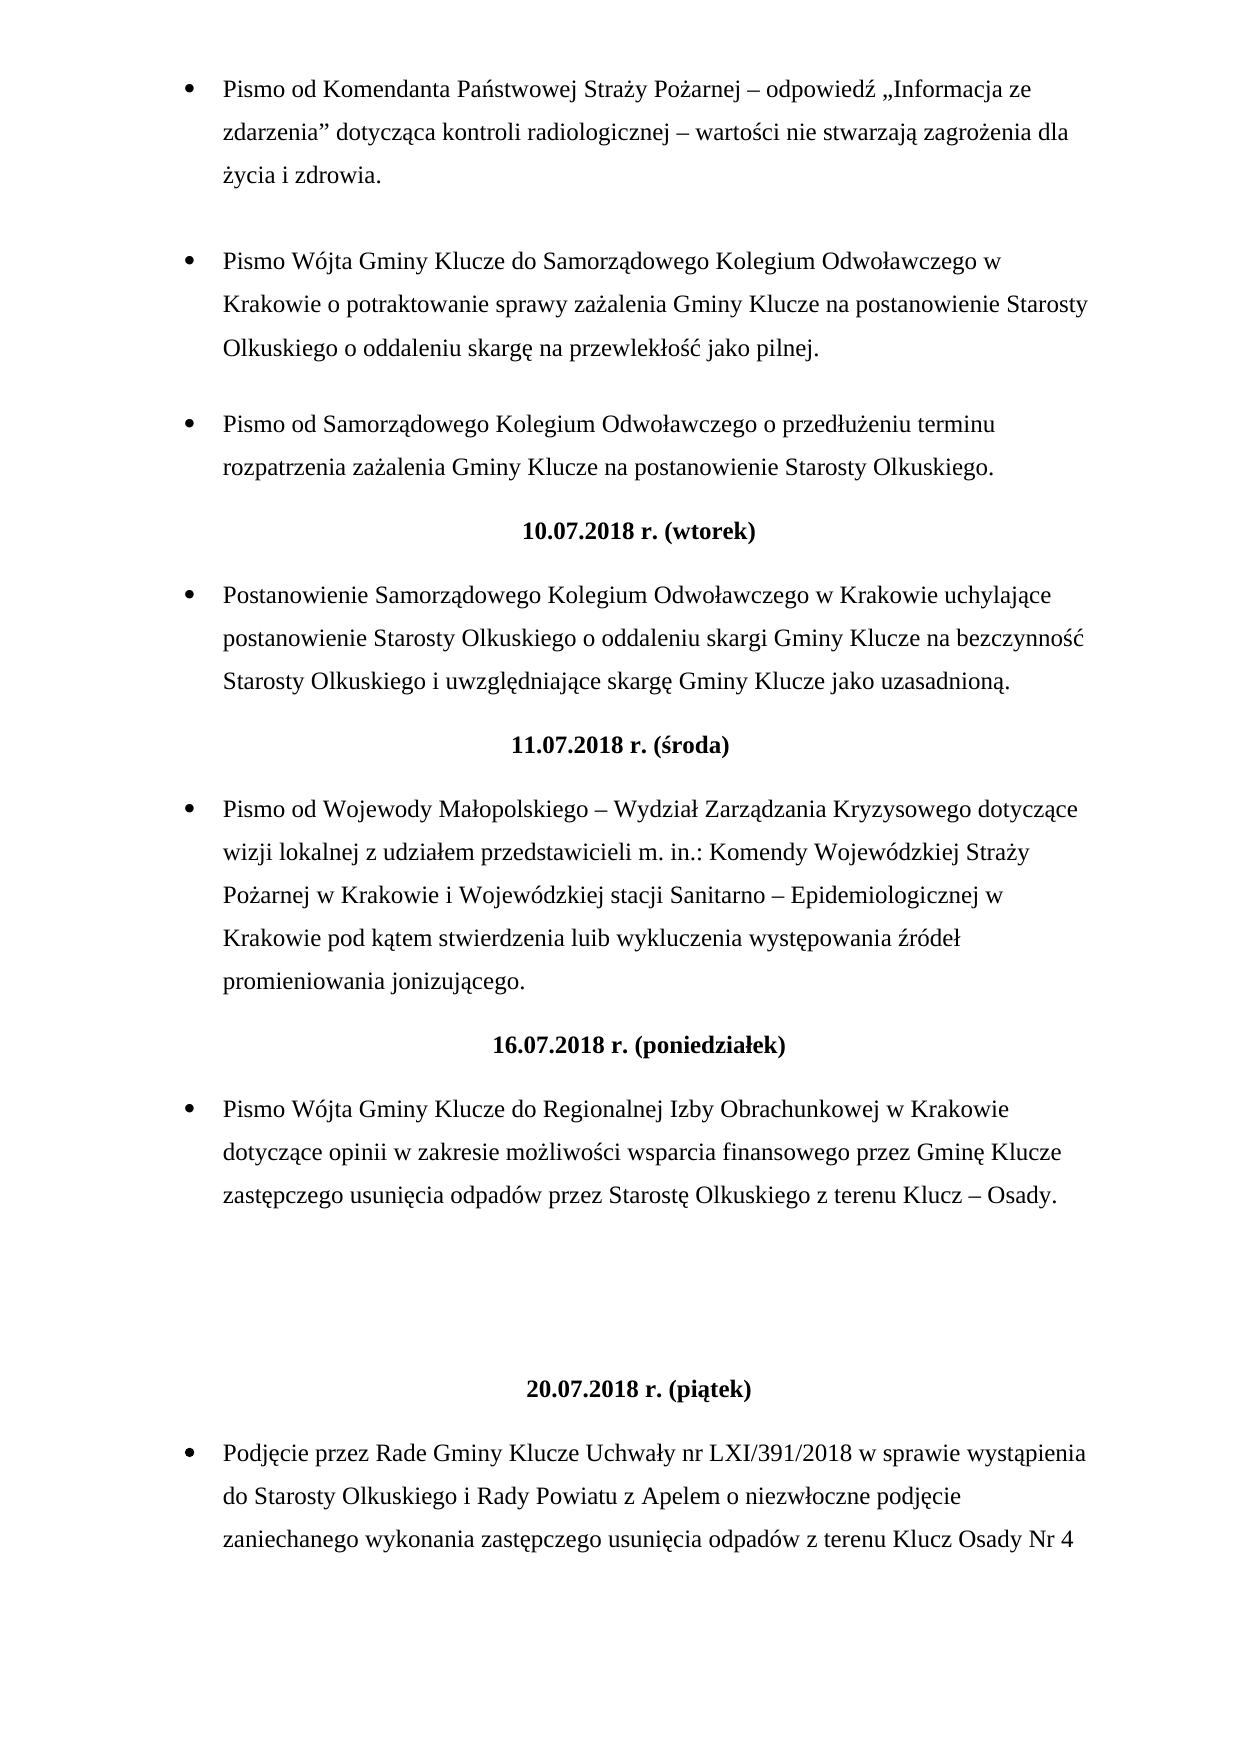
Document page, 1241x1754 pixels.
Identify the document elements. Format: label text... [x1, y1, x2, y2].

list Postanowienie Samorządowego Kolegium Odwoławczego w Krakowie uchylające postanowienie Starosty Olkuskiego o oddaleniu skargi Gminy Klucze na bezczynność Starosty Olkuskiego i uwzględniające skargę Gminy Klucze jako uzasadnioną. [185, 580, 1093, 695]
list Pismo Wójta Gminy Klucze do Samorządowego Kolegium Odwoławczego w Krakowie o potraktowanie sprawy zażalenia Gminy Klucze na postanowienie Starosty Olkuskiego o oddaleniu skargę na przewlekłość jako pilnej. [185, 246, 1093, 361]
text 11.07.2018 r. (środa) [148, 730, 1093, 759]
text 10.07.2018 r. (wtorek) [185, 516, 1093, 544]
list Pismo od Samorządowego Kolegium Odwoławczego o przedłużeniu terminu rozpatrzenia zażalenia Gminy Klucze na postanowienie Starosty Olkuskiego. [185, 409, 1093, 481]
text 20.07.2018 r. (piątek) [185, 1374, 1093, 1403]
list Pismo od Wojewody Małopolskiego – Wydział Zarządzania Kryzysowego dotyczące wizji lokalnej z udziałem przedstawicieli m. in.: Komendy Wojewódzkiej Straży Pożarnej w Krakowie i Wojewódzkiej stacji Sanitarno – Epidemiologicznej w Krakowie pod kątem stwierdzenia luib wykluczenia występowania źródeł promieniowania jonizującego. [185, 794, 1093, 995]
text 16.07.2018 r. (poniedziałek) [185, 1030, 1093, 1059]
list Pismo od Komendanta Państwowej Straży Pożarnej – odpowiedź „Informacja ze zdarzenia” dotycząca kontroli radiologicznej – wartości nie stwarzają zagrożenia dla życia i zdrowia. [185, 74, 1093, 189]
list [185, 1438, 1093, 1553]
list Pismo Wójta Gminy Klucze do Regionalnej Izby Obrachunkowej w Krakowie dotyczące opinii w zakresie możliwości wsparcia finansowego przez Gminę Klucze zastępczego usunięcia odpadów przez Starostę Olkuskiego z terenu Klucz – Osady. [185, 1094, 1093, 1209]
